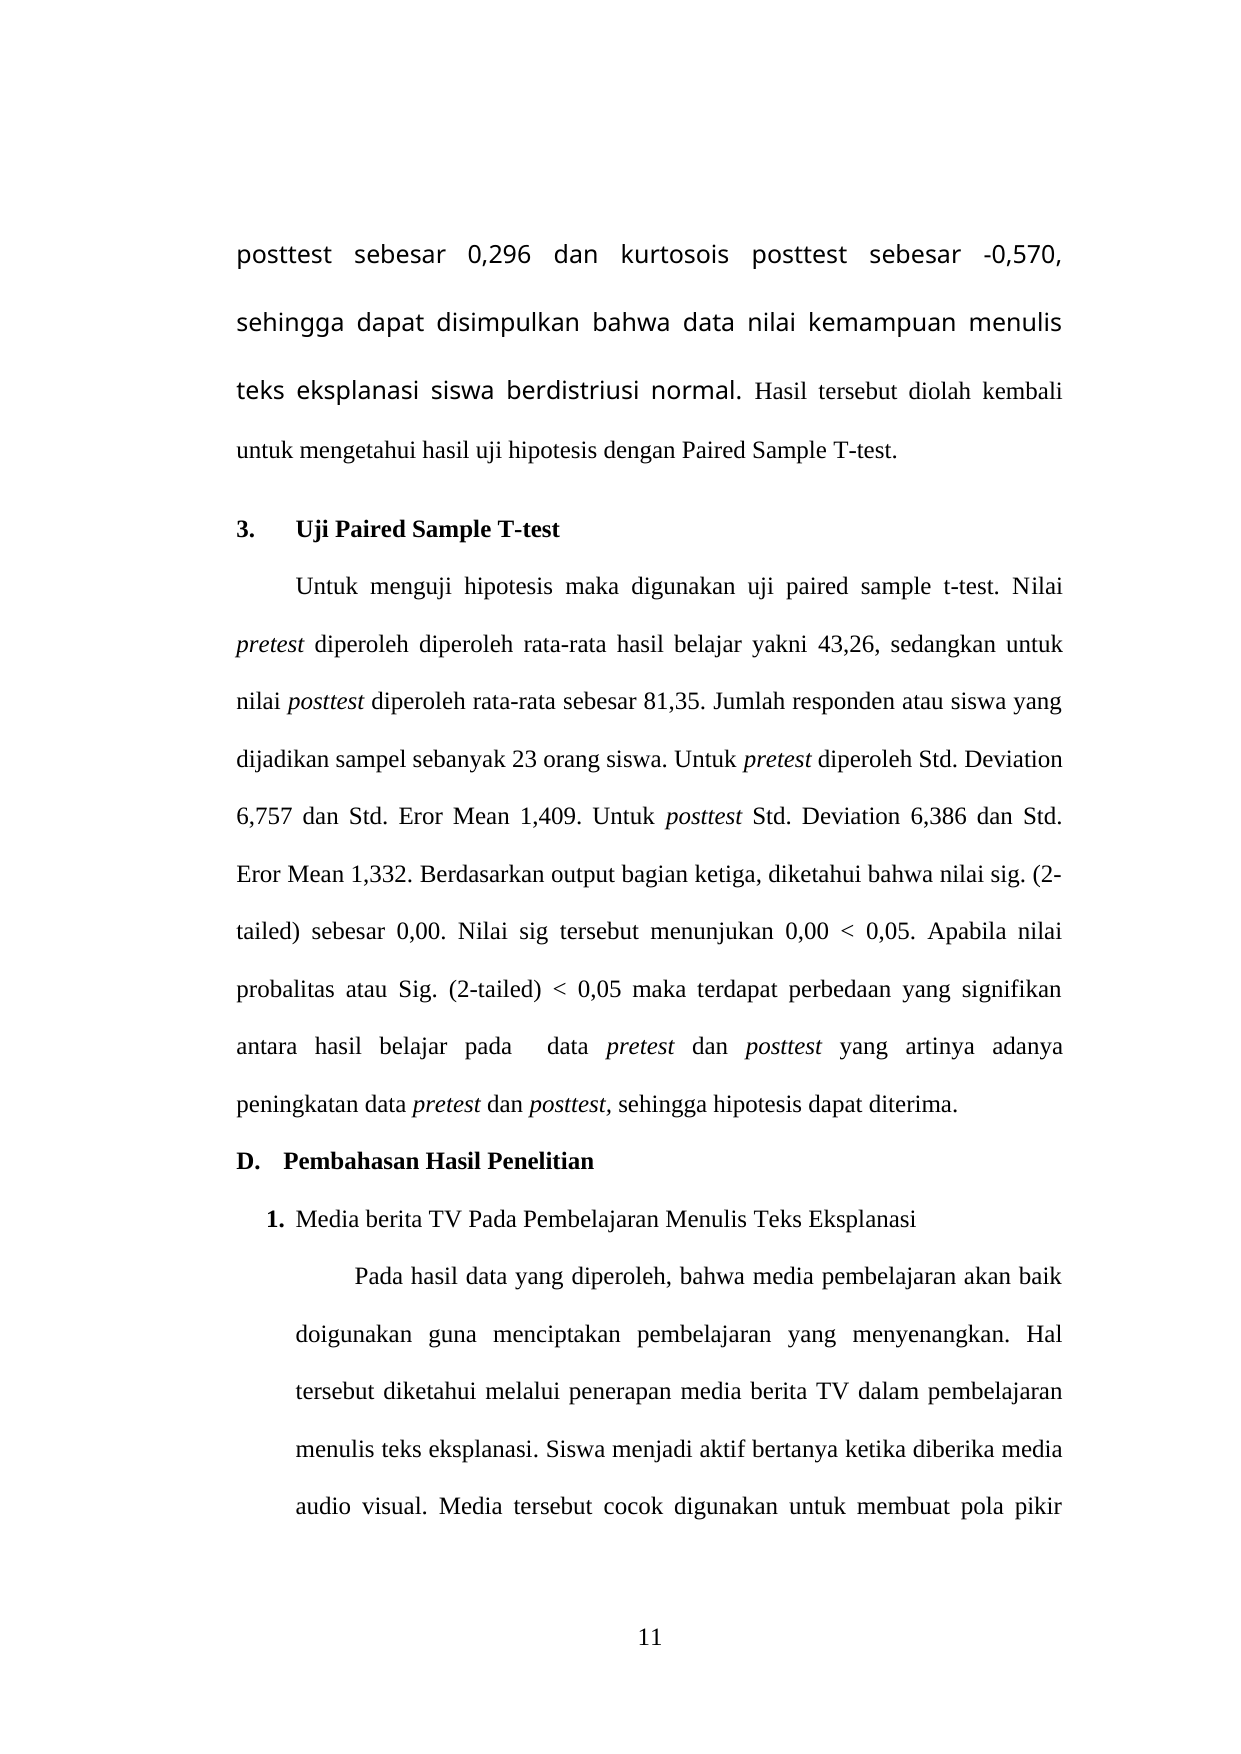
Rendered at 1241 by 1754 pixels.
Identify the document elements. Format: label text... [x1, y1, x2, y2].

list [295, 1261, 1063, 1520]
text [236, 236, 1063, 464]
list Pembahasan Hasil Penelitian [236, 1146, 1063, 1175]
list Untuk menguji hipotesis maka digunakan uji paired sample t-test. Nilai pretest diperoleh diperoleh rata-rata hasil belajar yakni 43,26, sedangkan untuk nilai posttest diperoleh rata-rata sebesar 81,35. Jumlah responden atau siswa yang dijadikan sampel sebanyak 23 orang siswa. Untuk pretest diperoleh Std. Deviation 6,757 dan Std. Eror Mean 1,409. Untuk posttest Std. Deviation 6,386 dan Std. Eror Mean 1,332. Berdasarkan output bagian ketiga, diketahui bahwa nilai sig. (2-tailed) sebesar 0,00. Nilai sig tersebut menunjukan 0,00 < 0,05. Apabila nilai probalitas atau Sig. (2-tailed) < 0,05 maka terdapat perbedaan yang signifikan antara hasil belajar pada data pretest dan posttest yang artinya adanya peningkatan data pretest dan posttest, sehingga hipotesis dapat diterima. [236, 571, 1063, 1117]
list Media berita TV Pada Pembelajaran Menulis Teks Eksplanasi [266, 1204, 1063, 1232]
list Uji Paired Sample T-test [236, 514, 1063, 542]
